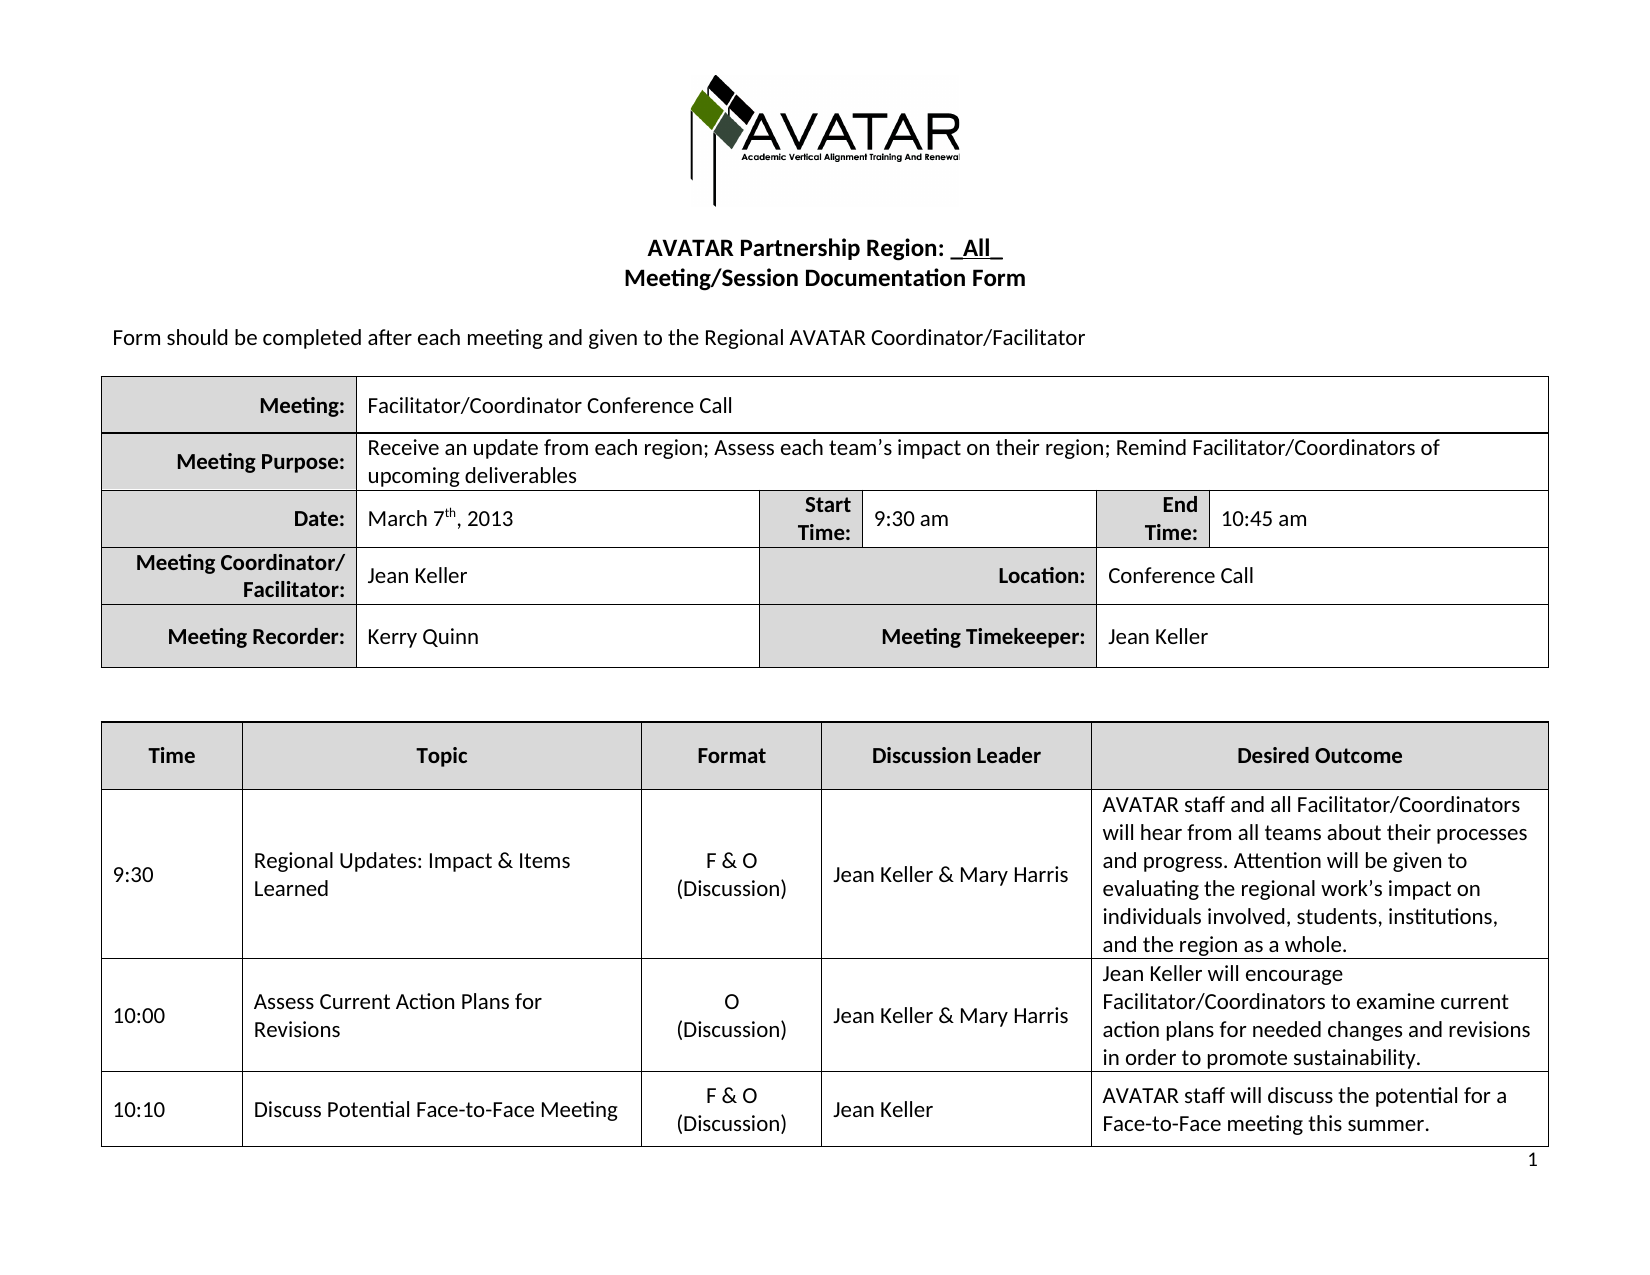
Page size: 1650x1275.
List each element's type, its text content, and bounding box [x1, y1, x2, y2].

table_cell 10:10 [102, 1072, 242, 1146]
text AVATAR Partnership Region: _All_ [112, 232, 1537, 262]
table_header Facilitator/Coordinator Conference Call [357, 377, 1548, 432]
table_header Meeting: [102, 377, 356, 432]
table_cell Meeting Purpose: [102, 434, 356, 489]
table_cell End Time: [1097, 491, 1209, 547]
table_header Time [102, 723, 242, 789]
table_cell Start Time: [760, 491, 862, 547]
table_cell Assess Current Action Plans for Revisions [243, 959, 641, 1071]
table_cell Jean Keller [357, 548, 759, 604]
table_cell Meeting Recorder: [102, 605, 356, 667]
text Form should be completed after each meeting and given to the Regional AVATAR Coordinator/Facilitator [112, 323, 1537, 351]
table_cell Jean Keller will encourage Facilitator/Coordinators to examine current action plans for needed changes and revisions in order to promote sustainability. [1092, 959, 1548, 1071]
table_cell 9:30 [102, 790, 242, 958]
table_cell 9:30 am [863, 491, 1096, 547]
table_cell Location: [760, 548, 1096, 604]
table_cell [1092, 1072, 1548, 1146]
table_header Discussion Leader [822, 723, 1091, 789]
table_header Format [642, 723, 821, 789]
table_cell Jean Keller & Mary Harris [822, 790, 1091, 958]
table_cell Jean Keller & Mary Harris [822, 959, 1091, 1071]
table_cell Kerry Quinn [357, 605, 759, 667]
table_cell Conference Call [1097, 548, 1548, 604]
text Meeting/Session Documentation Form [112, 262, 1537, 293]
table_cell Receive an update from each region; Assess each team’s impact on their region; Remind Facilitator/Coordinators of upcoming deliverables [357, 434, 1548, 489]
table_header Topic [243, 723, 641, 789]
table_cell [243, 1072, 641, 1146]
table_cell F & O (Discussion) [642, 790, 821, 958]
table_cell Meeting Coordinator/ Facilitator: [102, 548, 356, 604]
table_cell AVATAR staff and all Facilitator/Coordinators will hear from all teams about their processes and progress. Attention will be given to evaluating the regional work’s impact on individuals involved, students, institutions, and the region as a whole. [1092, 790, 1548, 958]
table_cell 10:00 [102, 959, 242, 1071]
table_cell March 7th, 2013 [357, 491, 759, 547]
table_cell F & O (Discussion) [642, 1072, 821, 1146]
table_cell Jean Keller [1097, 605, 1548, 667]
picture [690, 75, 960, 207]
table_cell Meeting Timekeeper: [760, 605, 1096, 667]
table_cell Regional Updates: Impact & Items Learned [243, 790, 641, 958]
table_cell O (Discussion) [642, 959, 821, 1071]
table_header Desired Outcome [1092, 723, 1548, 789]
table_cell Date: [102, 491, 356, 547]
table_cell Jean Keller [822, 1072, 1091, 1146]
table_cell 10:45 am [1210, 491, 1548, 547]
